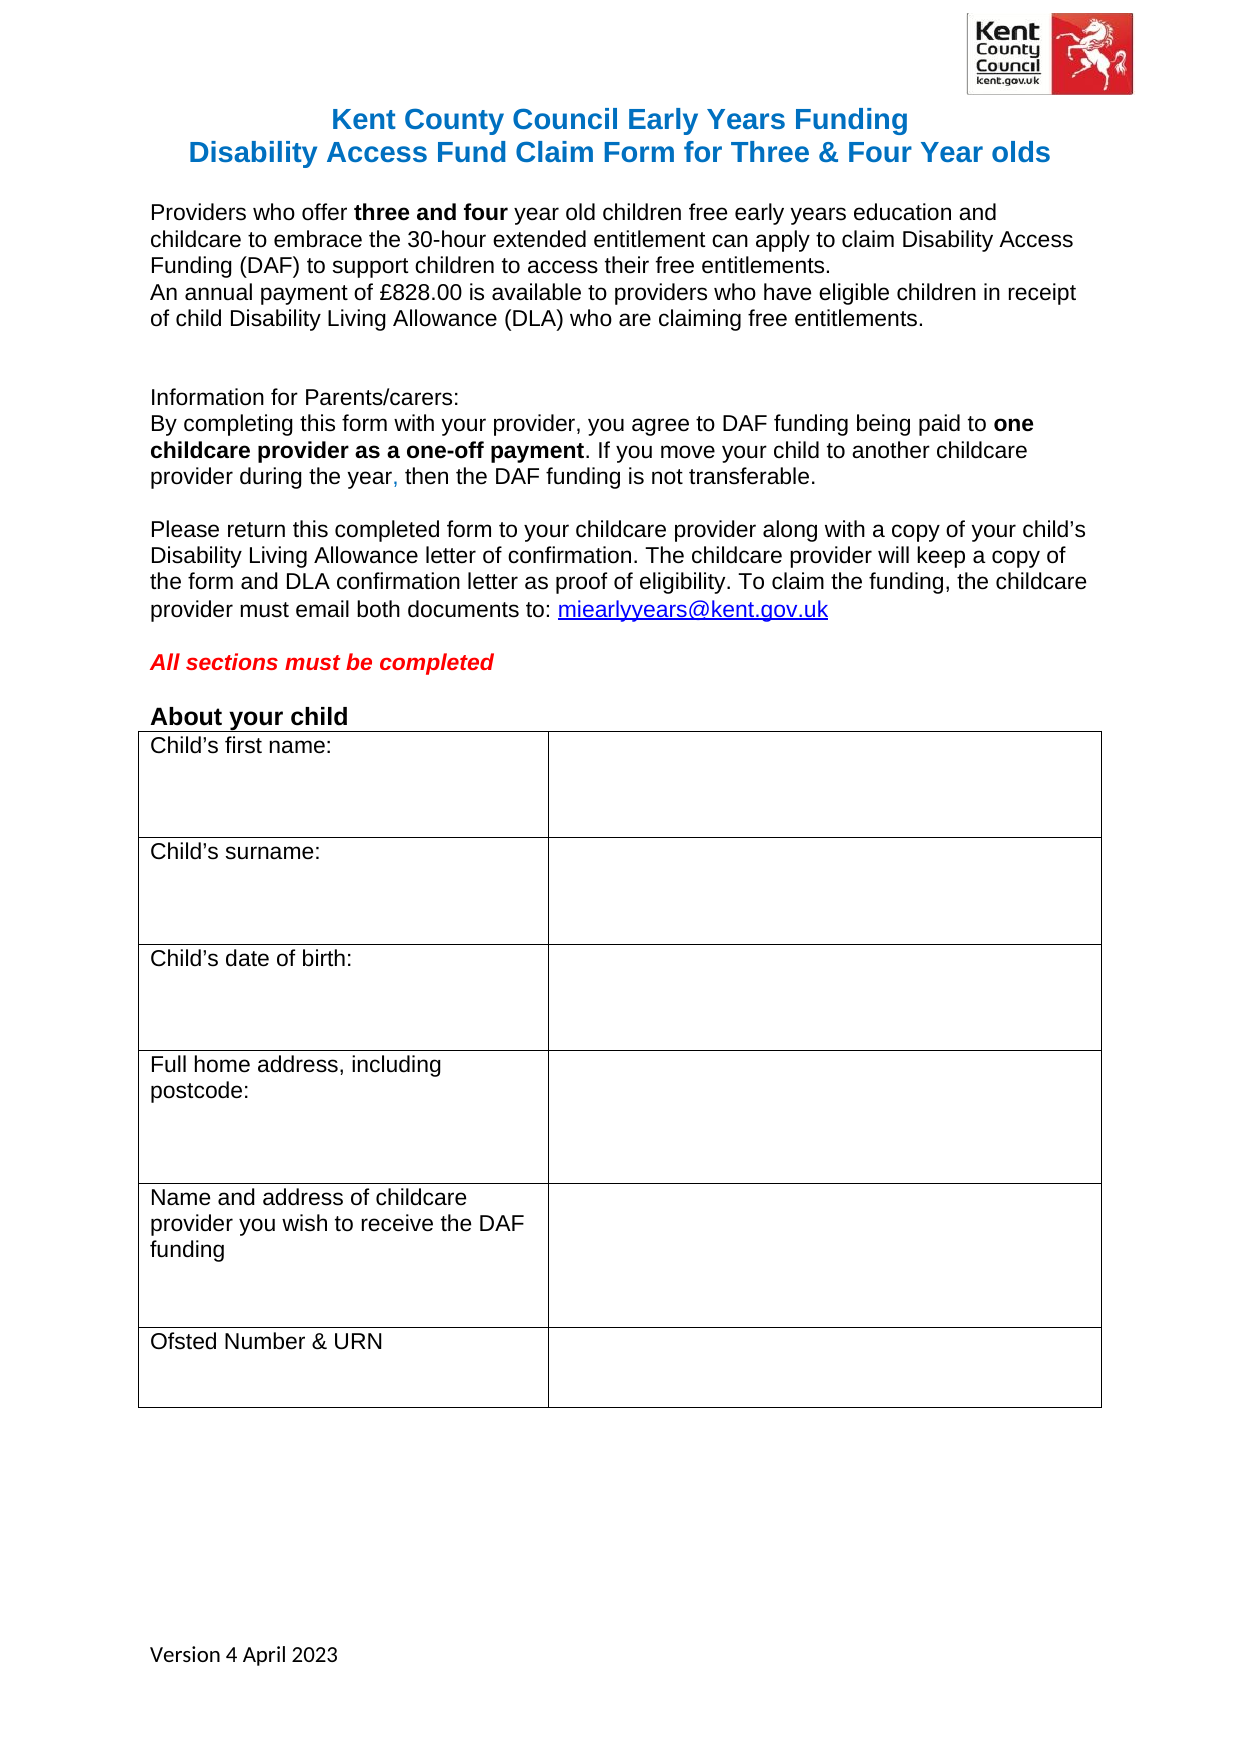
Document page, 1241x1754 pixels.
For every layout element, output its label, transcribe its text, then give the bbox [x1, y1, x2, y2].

table_cell Child’s date of birth: [139, 945, 548, 1050]
table_cell [549, 1184, 1101, 1327]
text All sections must be completed [150, 649, 1090, 675]
text About your child [150, 702, 1090, 731]
table_cell [549, 1328, 1101, 1407]
table_cell [549, 838, 1101, 943]
text By completing this form with your provider, you agree to DAF funding being paid to one childcare provider as a one-off payment. If you move your child to another childcare provider during the year, then the DAF funding is not transferable. [150, 410, 1090, 489]
table_cell Name and address of childcare provider you wish to receive the DAF funding [139, 1184, 548, 1327]
table_cell [549, 1051, 1101, 1183]
text Kent County Council Early Years Funding [150, 102, 1090, 135]
text Information for Parents/carers: [150, 384, 1090, 410]
picture [966, 13, 1135, 95]
text Providers who offer three and four year old children free early years education and childcare to embrace the 30-hour extended entitlement can apply to claim Disability Access Funding (DAF) to support children to access their free entitlements. [150, 199, 1090, 278]
table_header [549, 732, 1101, 837]
table_cell Ofsted Number & URN [139, 1328, 548, 1407]
table_cell Child’s surname: [139, 838, 548, 943]
table_cell [549, 945, 1101, 1050]
table_cell Full home address, including postcode: [139, 1051, 548, 1183]
text Please return this completed form to your childcare provider along with a copy of your child’s Disability Living Allowance letter of confirmation. The childcare provider will keep a copy of the form and DLA confirmation letter as proof of eligibility. To claim the funding, the childcare provider must email both documents to: miearlyyears@kent.gov.uk [150, 516, 1090, 623]
table_header Child’s first name: [139, 732, 548, 837]
text Disability Access Fund Claim Form for Three & Four Year olds [150, 135, 1090, 169]
text An annual payment of £828.00 is available to providers who have eligible children in receipt of child Disability Living Allowance (DLA) who are claiming free entitlements. [150, 278, 1090, 331]
